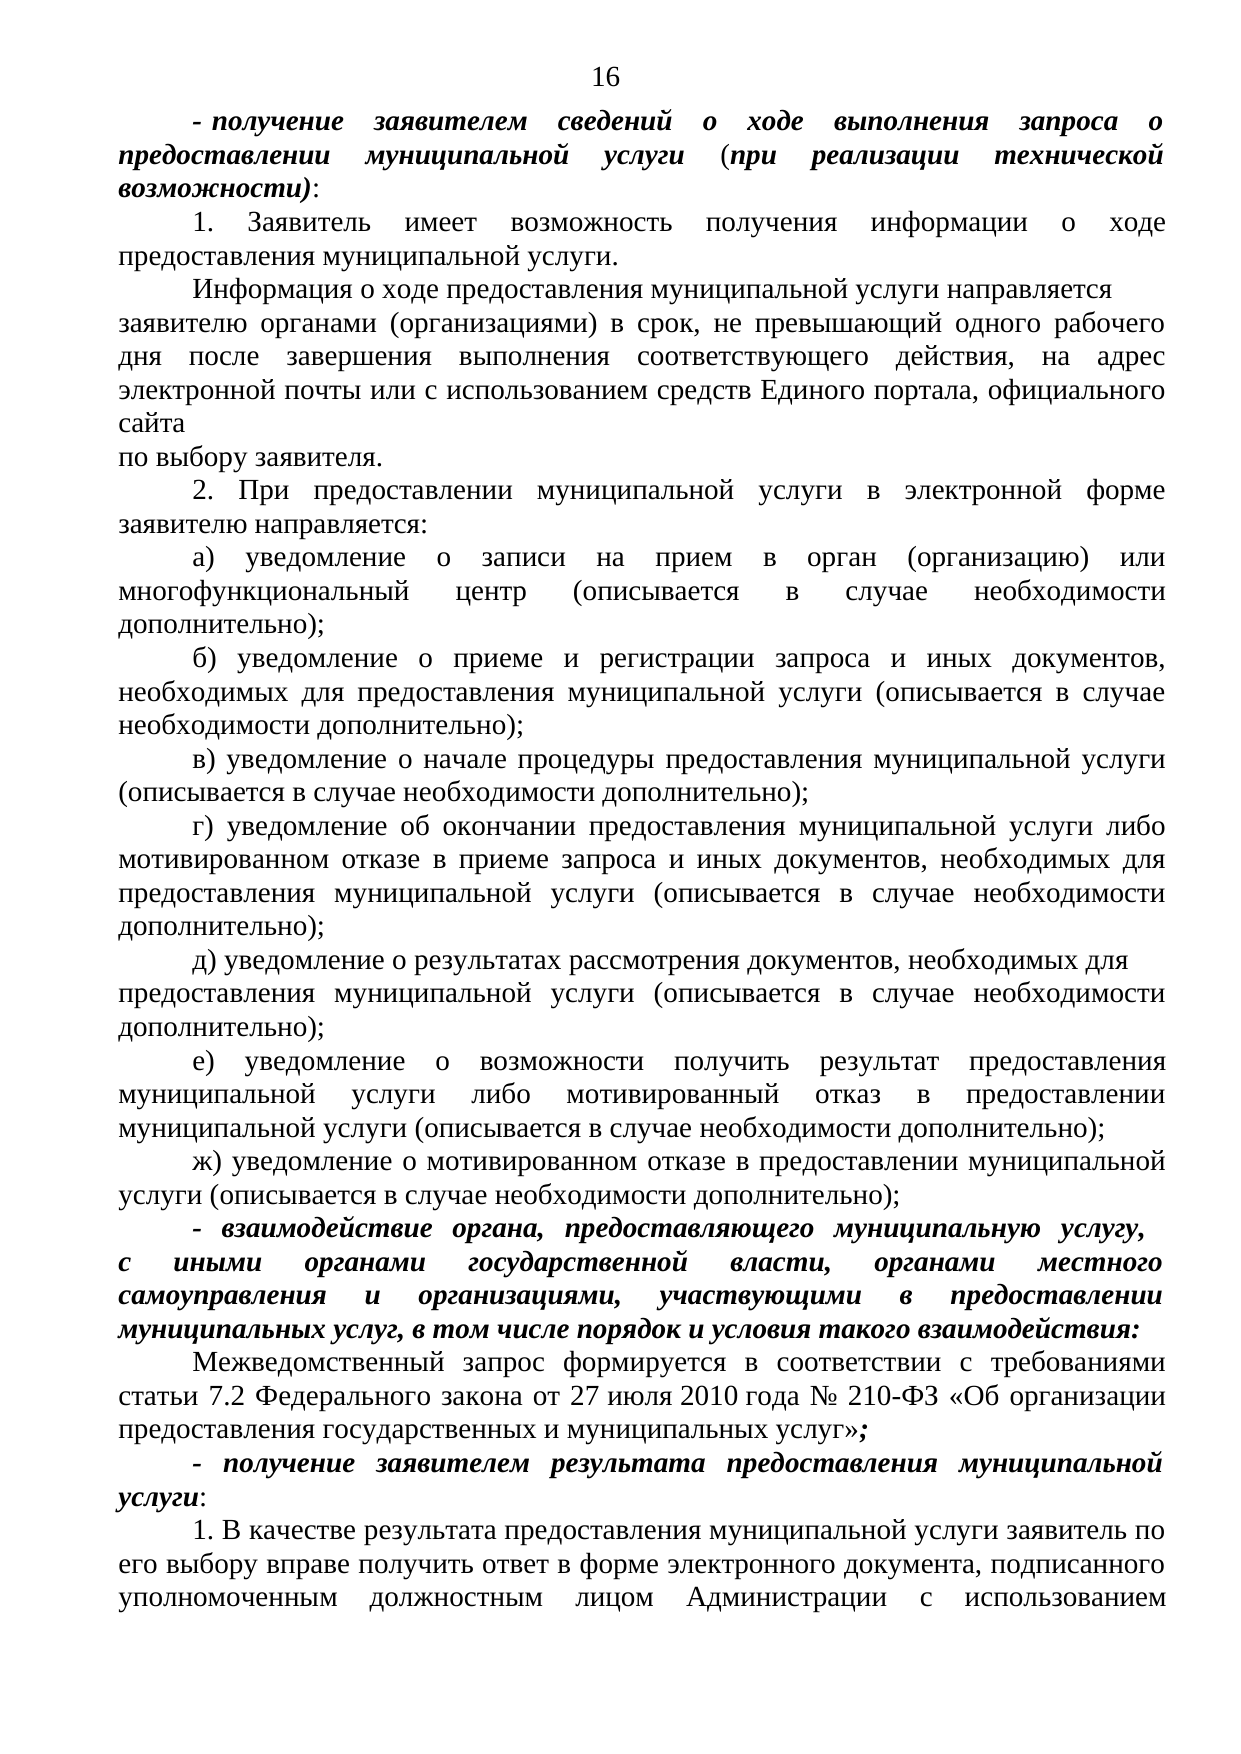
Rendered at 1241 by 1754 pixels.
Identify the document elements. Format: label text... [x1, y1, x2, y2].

text г) уведомление об окончании предоставления муниципальной услуги либо мотивированном отказе в приеме запроса и иных документов, необходимых для предоставления муниципальной услуги (описывается в случае необходимости дополнительно); [118, 808, 1167, 942]
text - взаимодействие органа, предоставляющего муниципальную услугу, с иными органами государственной власти, органами местного самоуправления и организациями, участвующими в предоставлении муниципальных услуг, в том числе порядок и условия такого взаимодействия: [118, 1210, 1167, 1344]
text д) уведомление о результатах рассмотрения документов, необходимых для [118, 942, 1167, 976]
text ж) уведомление о мотивированном отказе в предоставлении муниципальной услуги (описывается в случае необходимости дополнительно); [118, 1143, 1167, 1210]
text в) уведомление о начале процедуры предоставления муниципальной услуги (описывается в случае необходимости дополнительно); [118, 741, 1167, 808]
text Межведомственный запрос формируется в соответствии с требованиями статьи 7.2 Федерального закона от 27 июля 2010 года № 210-ФЗ «Об организации предоставления государственных и муниципальных услуг»; [118, 1344, 1167, 1445]
text - получение заявителем сведений о ходе выполнения запроса о предоставлении муниципальной услуги (при реализации технической возможности): [118, 103, 1167, 204]
text 1. Заявитель имеет возможность получения информации о ходе предоставления муниципальной услуги. [118, 204, 1167, 271]
text б) уведомление о приеме и регистрации запроса и иных документов, необходимых для предоставления муниципальной услуги (описывается в случае необходимости дополнительно); [118, 640, 1167, 741]
text а) уведомление о записи на прием в орган (организацию) или многофункциональный центр (описывается в случае необходимости дополнительно); [118, 539, 1167, 640]
text 2. При предоставлении муниципальной услуги в электронной форме заявителю направляется: [118, 472, 1167, 539]
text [118, 1512, 1167, 1613]
text - получение заявителем результата предоставления муниципальной услуги: [118, 1445, 1167, 1512]
text заявителю органами (организациями) в срок, не превышающий одного рабочего дня после завершения выполнения соответствующего действия, на адрес электронной почты или с использованием средств Единого портала, официального сайта по выбору заявителя. [118, 305, 1167, 472]
text предоставления муниципальной услуги (описывается в случае необходимости дополнительно); [118, 976, 1167, 1043]
text Информация о ходе предоставления муниципальной услуги направляется [118, 271, 1167, 305]
text е) уведомление о возможности получить результат предоставления муниципальной услуги либо мотивированный отказ в предоставлении муниципальной услуги (описывается в случае необходимости дополнительно); [118, 1043, 1167, 1143]
